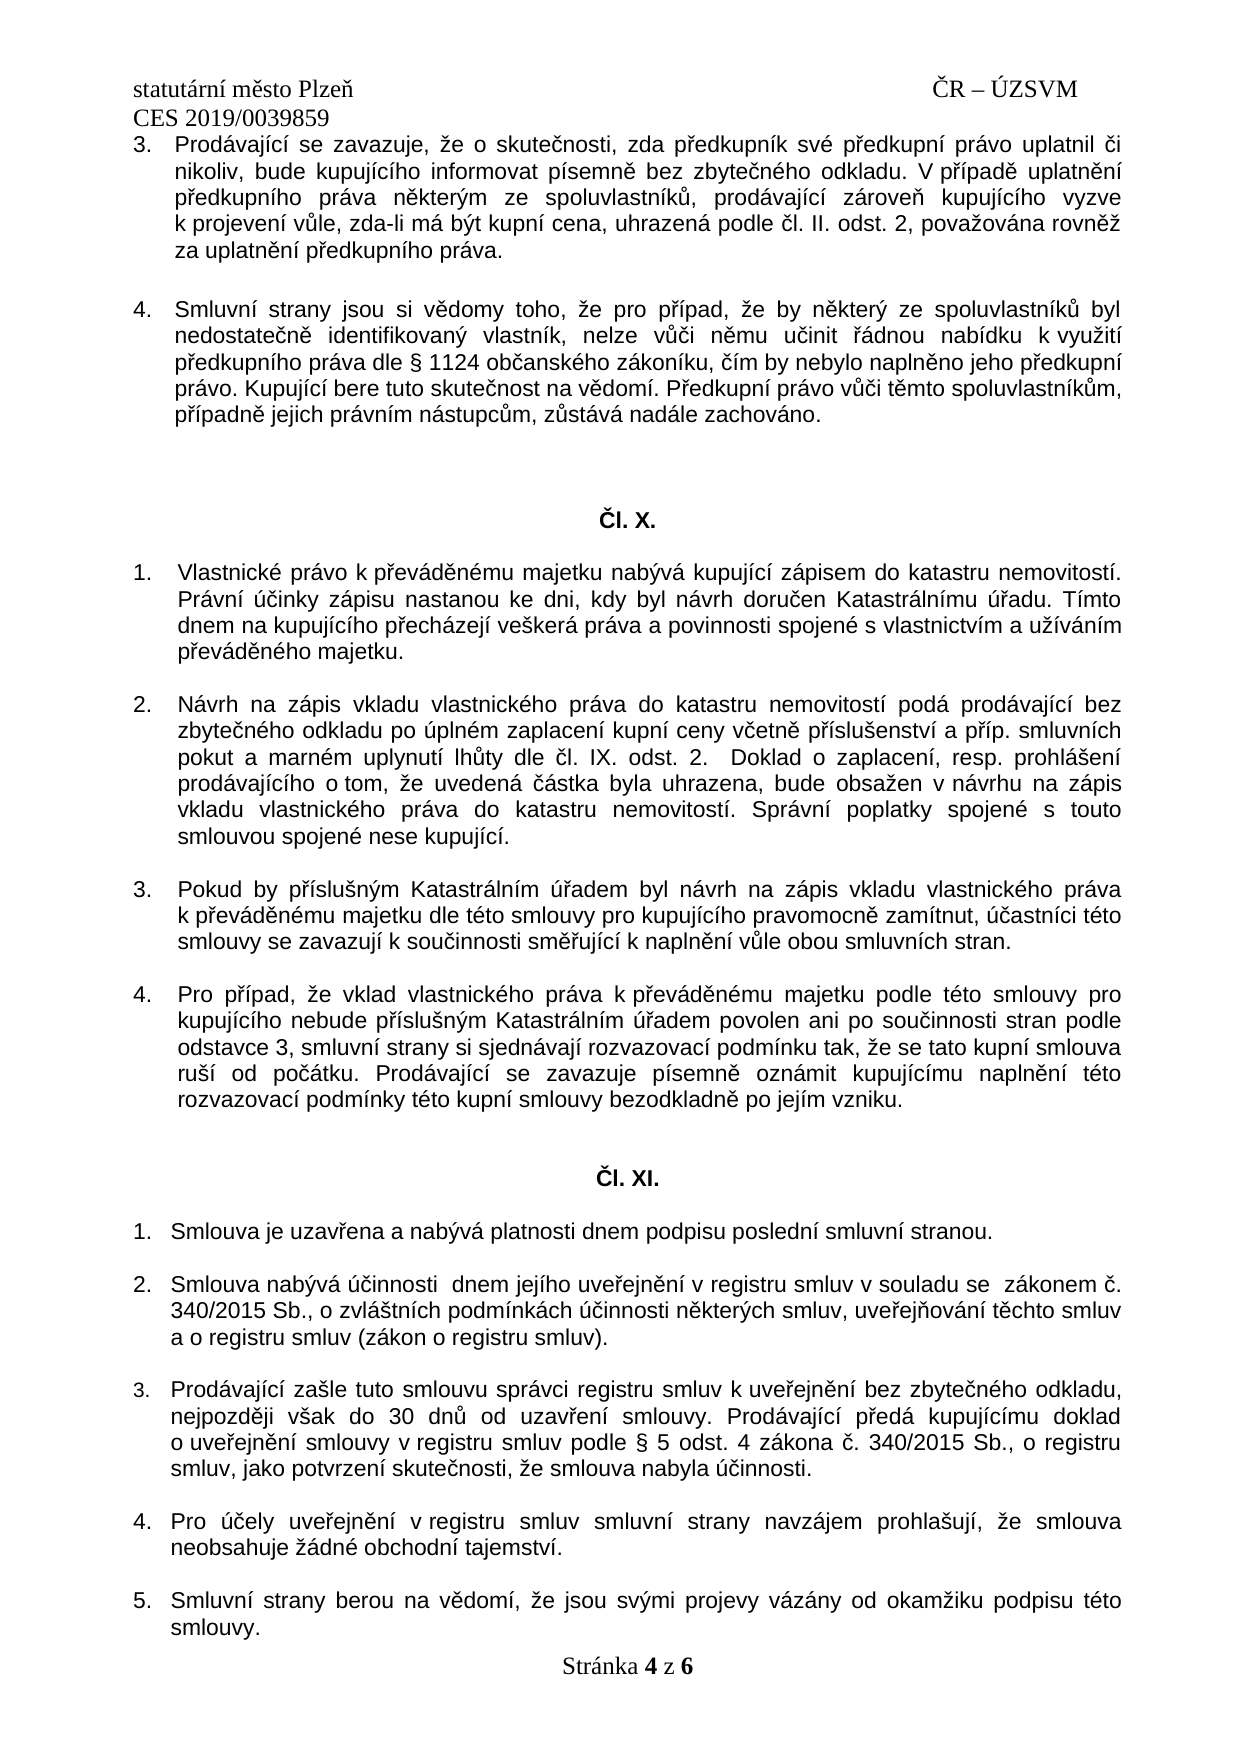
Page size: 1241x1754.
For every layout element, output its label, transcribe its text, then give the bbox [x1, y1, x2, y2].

list Smluvní strany berou na vědomí, že jsou svými projevy vázány od okamžiku podpisu této smlouvy. [133, 1587, 1122, 1640]
subtitle Čl. X. [133, 507, 1122, 533]
list Návrh na zápis vkladu vlastnického práva do katastru nemovitostí podá prodávající bez zbytečného odkladu po úplném zaplacení kupní ceny včetně příslušenství a příp. smluvních pokut a marném uplynutí lhůty dle čl. IX. odst. 2. Doklad o zaplacení, resp. prohlášení prodávajícího o tom, že uvedená částka byla uhrazena, bude obsažen v návrhu na zápis vkladu vlastnického práva do katastru nemovitostí. Správní poplatky spojené s touto smlouvou spojené nese kupující. [133, 691, 1122, 849]
list Prodávající zašle tuto smlouvu správci registru smluv k uveřejnění bez zbytečného odkladu, nejpozději však do 30 dnů od uzavření smlouvy. Prodávající předá kupujícímu doklad o uveřejnění smlouvy v registru smluv podle § 5 odst. 4 zákona č. 340/2015 Sb., o registru smluv, jako potvrzení skutečnosti, že smlouva nabyla účinnosti. [133, 1376, 1122, 1482]
list Smluvní strany jsou si vědomy toho, že pro případ, že by některý ze spoluvlastníků byl nedostatečně identifikovaný vlastník, nelze vůči němu učinit řádnou nabídku k využití předkupního práva dle § 1124 občanského zákoníku, čím by nebylo naplněno jeho předkupní právo. Kupující bere tuto skutečnost na vědomí. Předkupní právo vůči těmto spoluvlastníkům, případně jejich právním nástupcům, zůstává nadále zachováno. [133, 296, 1122, 427]
list Smlouva nabývá účinnosti dnem jejího uveřejnění v registru smluv v souladu se zákonem č. 340/2015 Sb., o zvláštních podmínkách účinnosti některých smluv, uveřejňování těchto smluv a o registru smluv (zákon o registru smluv). [133, 1271, 1122, 1350]
list Pokud by příslušným Katastrálním úřadem byl návrh na zápis vkladu vlastnického práva k převáděnému majetku dle této smlouvy pro kupujícího pravomocně zamítnut, účastníci této smlouvy se zavazují k součinnosti směřující k naplnění vůle obou smluvních stran. [133, 876, 1122, 954]
list Prodávající se zavazuje, že o skutečnosti, zda předkupník své předkupní právo uplatnil či nikoliv, bude kupujícího informovat písemně bez zbytečného odkladu. V případě uplatnění předkupního práva některým ze spoluvlastníků, prodávající zároveň kupujícího vyzve k projevení vůle, zda-li má být kupní cena, uhrazená podle čl. II. odst. 2, považována rovněž za uplatnění předkupního práva. [133, 131, 1122, 263]
list Vlastnické právo k převáděnému majetku nabývá kupující zápisem do katastru nemovitostí. Právní účinky zápisu nastanou ke dni, kdy byl návrh doručen Katastrálnímu úřadu. Tímto dnem na kupujícího přecházejí veškerá práva a povinnosti spojené s vlastnictvím a užíváním převáděného majetku. [133, 559, 1122, 665]
list Pro případ, že vklad vlastnického práva k převáděnému majetku podle této smlouvy pro kupujícího nebude příslušným Katastrálním úřadem povolen ani po součinnosti stran podle odstavce 3, smluvní strany si sjednávají rozvazovací podmínku tak, že se tato kupní smlouva ruší od počátku. Prodávající se zavazuje písemně oznámit kupujícímu naplnění této rozvazovací podmínky této kupní smlouvy bezodkladně po jejím vzniku. [133, 981, 1122, 1113]
list Smlouva je uzavřena a nabývá platnosti dnem podpisu poslední smluvní stranou. [133, 1218, 1122, 1244]
list Pro účely uveřejnění v registru smluv smluvní strany navzájem prohlašují, že smlouva neobsahuje žádné obchodní tajemství. [133, 1508, 1122, 1561]
subtitle Čl. XI. [133, 1165, 1122, 1192]
